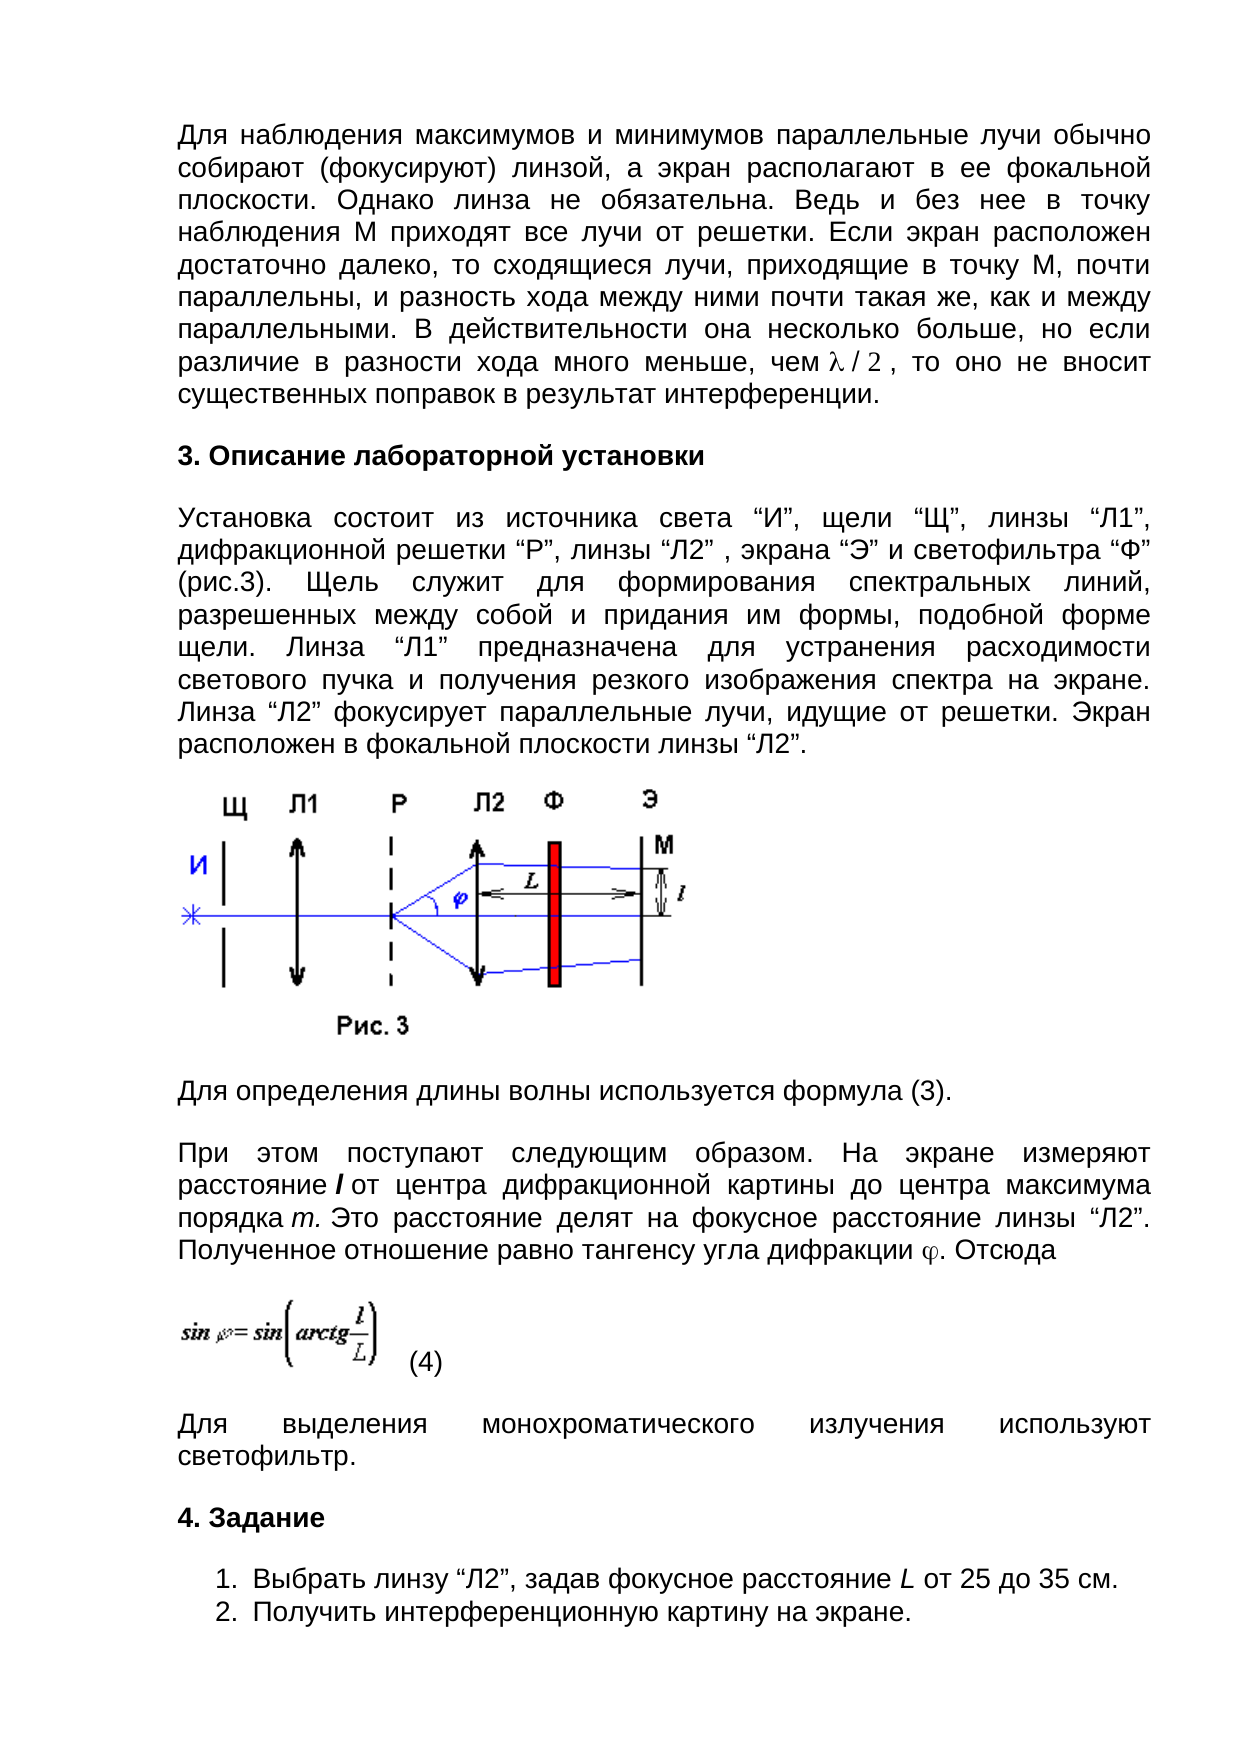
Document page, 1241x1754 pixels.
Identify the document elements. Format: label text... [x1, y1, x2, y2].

list Получить интерференционную картину на экране. [215, 1594, 1152, 1627]
text При этом поступают следующим образом. На экране измеряют расстояние l от центра дифракционной картины до центра максимума порядка m. Это расстояние делят на фокусное расстояние линзы “Л2”. Полученное отношение равно тангенсу угла дифракции . Отсюда [177, 1136, 1152, 1266]
text 3. Описание лабораторной установки [177, 439, 1152, 471]
list Выбрать линзу “Л2”, задав фокусное расстояние L от 25 до 35 см. [215, 1562, 1152, 1594]
text (4) [177, 1295, 1152, 1377]
text Установка состоит из источника света “И”, щели “Щ”, линзы “Л1”, дифракционной решетки “Р”, линзы “Л2” , экрана “Э” и светофильтра “Ф” (рис.3). Щель служит для формирования спектральных линий, разрешенных между собой и придания им формы, подобной форме щели. Линза “Л1” предназначена для устранения расходимости светового пучка и получения резкого изображения спектра на экране. Линза “Л2” фокусирует параллельные лучи, идущие от решетки. Экран расположен в фокальной плоскости линзы “Л2”. [177, 501, 1152, 760]
picture [177, 1295, 385, 1372]
text 4. Задание [177, 1501, 1152, 1533]
text Для выделения монохроматического излучения используют светофильтр. [177, 1407, 1152, 1471]
picture [177, 788, 695, 1046]
text Для определения длины волны используется формула (3). [177, 1074, 1152, 1107]
text Для наблюдения максимумов и минимумов параллельные лучи обычно собирают (фокусируют) линзой, а экран располагают в ее фокальной плоскости. Однако линза не обязательна. Ведь и без нее в точку наблюдения М приходят все лучи от решетки. Если экран расположен достаточно далеко, то сходящиеся лучи, приходящие в точку М, почти параллельны, и разность хода между ними почти такая же, как и между параллельными. В действительности она несколько больше, но если различие в разности хода много меньше, чем    , то оно не вносит существенных поправок в результат интерференции. [177, 118, 1152, 410]
